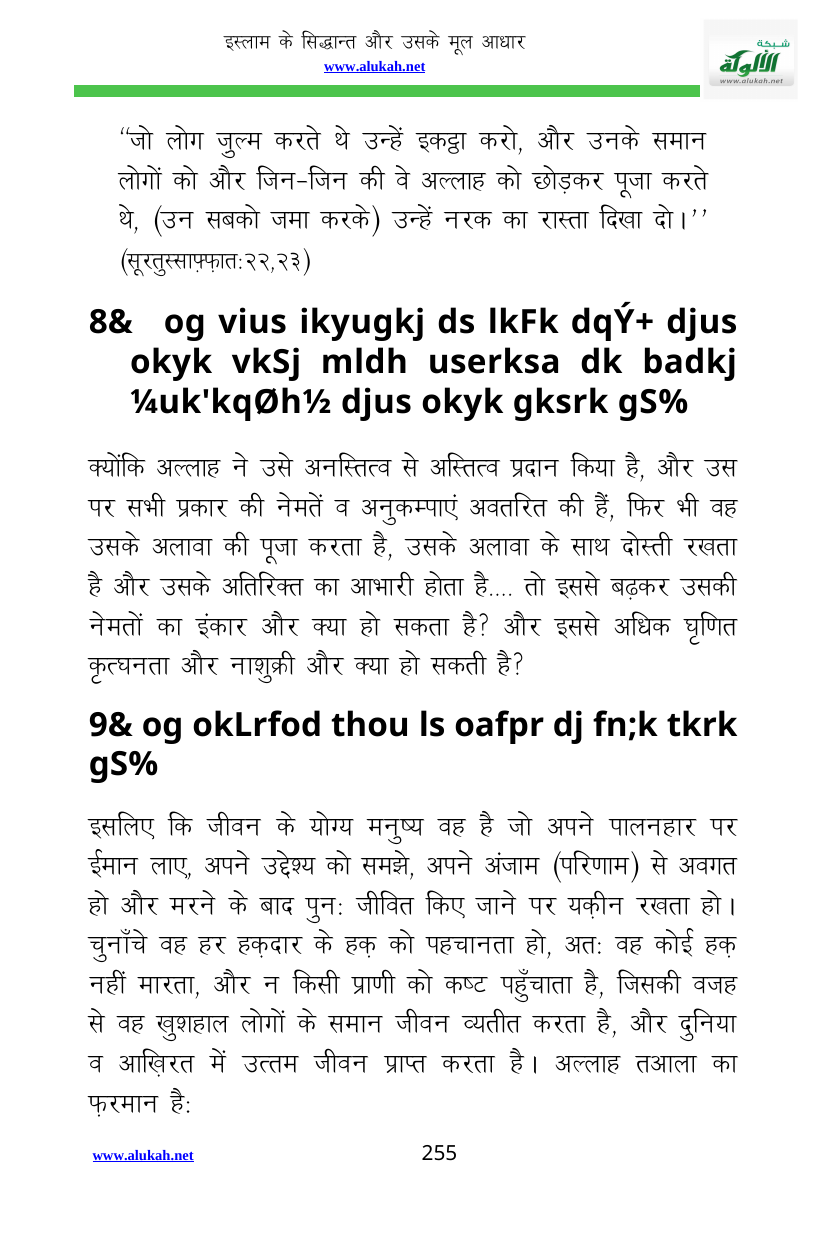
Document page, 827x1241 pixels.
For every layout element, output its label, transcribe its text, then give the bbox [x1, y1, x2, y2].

text ^^tks yksx t+qYe djrs Fks mUgsa bdëk djks] vkSj muds leku yksxksa dks vkSj ftu&ftu dh os vYykg dks NksM+dj iwtk djrs Fks] ¼mu lcdks tek djds½ mUgsa ujd dk jkLrk fn[kk nksA** ¼lwjrqLlk¶+Q+kr%22]23½ [118, 119, 708, 277]
text 8& og vius ikyugkj ds lkFk dqÝ+ djus okyk vkSj mldh userksa dk badkj ¼uk'kqØh½ djus okyk gksrk gS% [89, 302, 738, 421]
text blfy, fd thou ds ;ksX; euq"; og gS tks vius ikyugkj ij bZeku yk,] vius mís'; dks le>s] vius vatke ¼ifj.kke½ ls voxr gks vkSj ejus ds ckn iqu% thfor fd, tkus ij ;d+hu j[krk gksA pquk¡ps og gj gd+nkj ds gd+ dks igpkurk gks] vr% og dksbZ gd+ ugha ekjrk] vkSj u fdlh izk.kh dks d"V igq¡pkrk gS] ftldh otg ls og [kq'kgky yksxksa ds leku thou O;rhr djrk gS] vkSj nqfu;k o vkf[k+jr esa mRre thou izkIr djrk gSA vYykg rvkyk dk Q+jeku gS% [89, 804, 738, 1121]
text D;ksafd vYykg us mls vufLrRo ls vfLrRo iznku fd;k gS] vkSj ml ij lHkh izdkj dh usersa o vuqdEik,a vorfjr dh gSa] fQj Hkh og mlds vykok dh iwtk djrk gS] mlds vykok ds lkFk nksLrh j[krk gS vkSj mlds vfrfjDr dk vkHkkjh gksrk gS---- rks blls c<+dj mldh userksa dk badkj vkSj D;k gks ldrk gS\ vkSj blls vf/kd ?k‘f.kr ÑR?kurk vkSj uk'kqØh vkSj D;k gks ldrh gS\ [89, 446, 738, 683]
text 9& og okLrfod thou ls oafpr dj fn;k tkrk gS% [89, 704, 738, 783]
